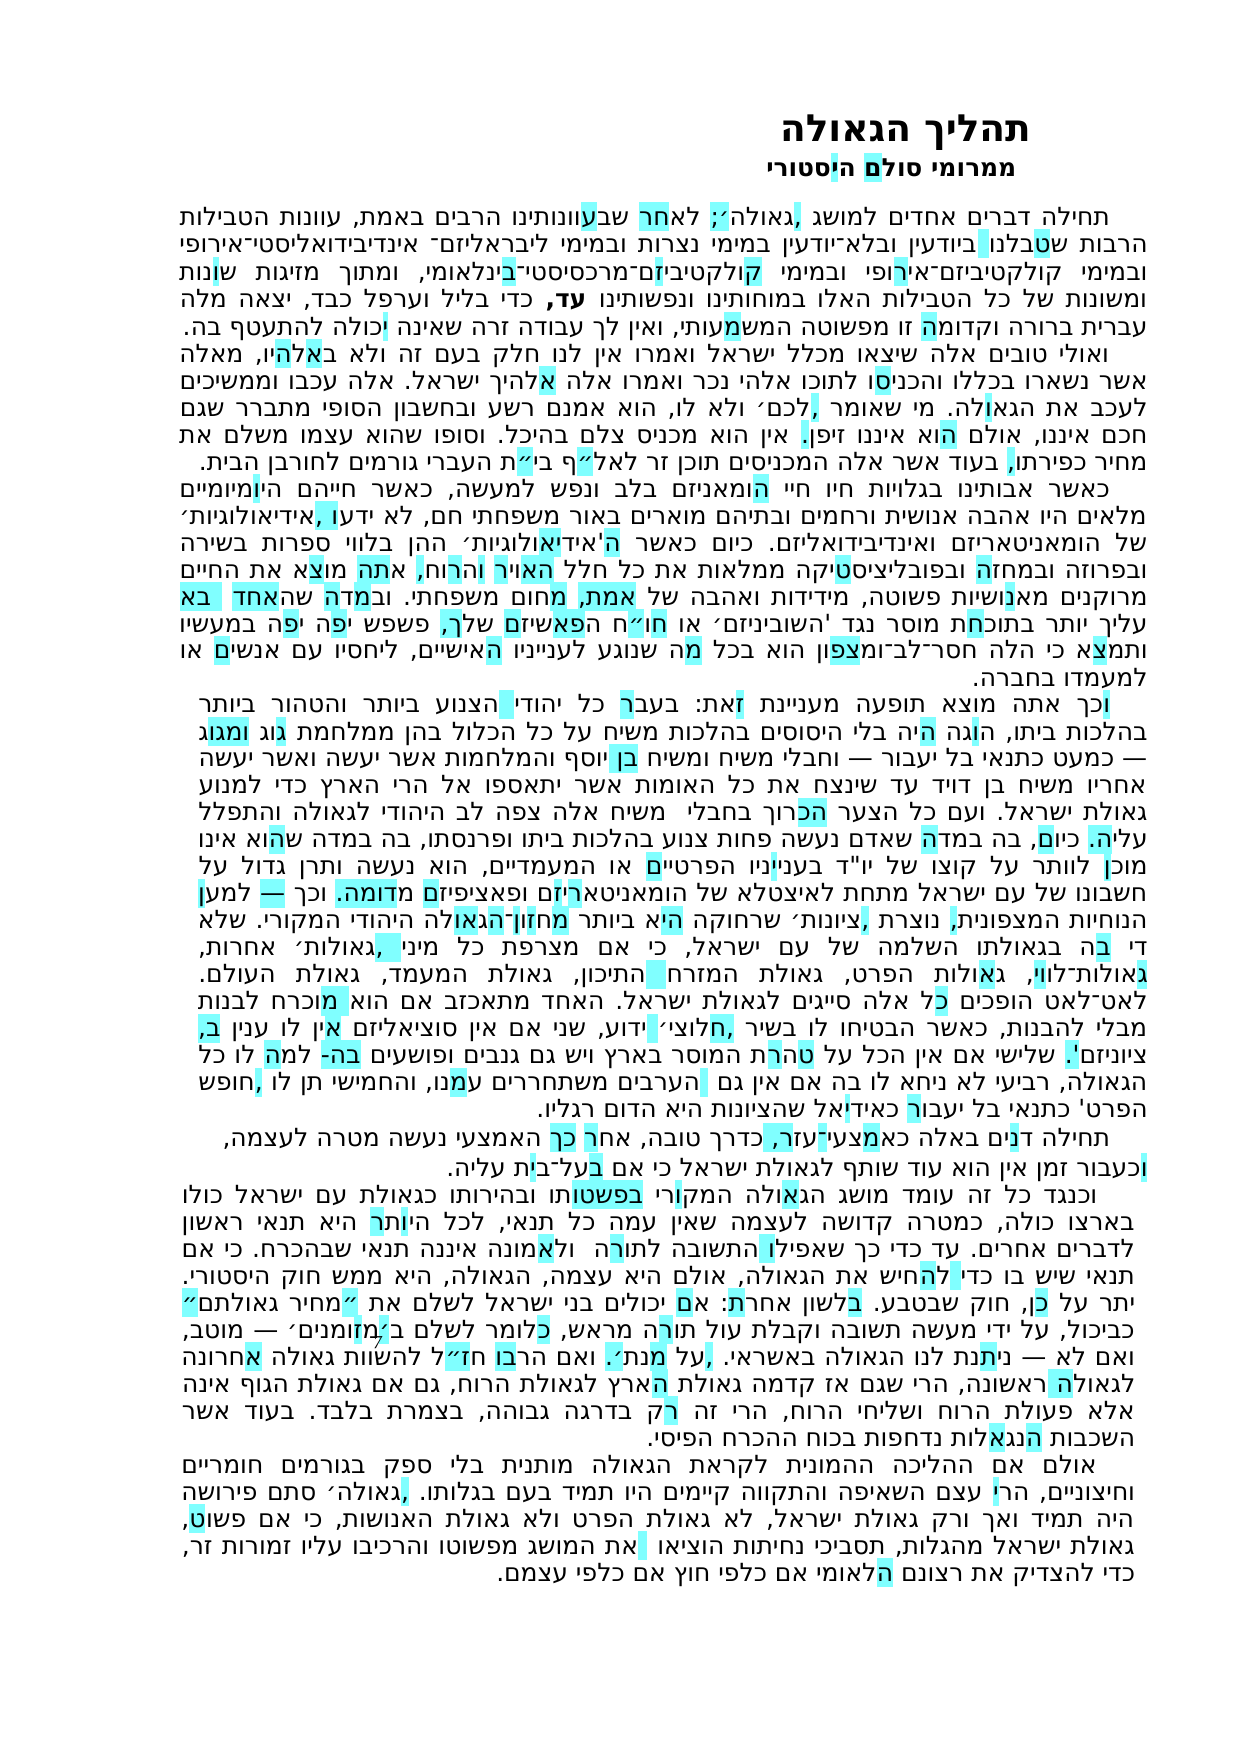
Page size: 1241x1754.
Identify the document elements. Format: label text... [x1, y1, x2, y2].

text תחילה דברים אחדים למושג ,גאולה׳; לאחר שבעוונותינו הרבים באמת, עוונות הטבילות הרבות שטבלנו ביודעין ובלא־יודעין במימי נצרות ובמימי ליבראליזם־ אינדיבידואליסטי־אירופי ובמימי קולקטיביזם־אירופי ובמימי קולקטיביזם־מרכסיסטי־בינלאומי, ומתוך מזיגות שונות ומשונות של כל הטבילות האלו במוחותינו ונפשותינו עד, כדי בליל וערפל כבד, יצאה מלה עברית ברורה וקדומה זו מפשוטה המשמעותי, ואין לך עבודה זרה שאינה יכולה להתעטף בה. [179, 203, 1147, 341]
text אולם אם ההליכה ההמונית לקראת הגאולה מותנית בלי ספק בגורמים חומריים וחיצוניים, הרי עצם השאיפה והתקווה קיימים היו תמיד בעם בגלותו. ,גאולה׳ סתם פירושה היה תמיד ואך ורק גאולת ישראל, לא גאולת הפרט ולא גאולת האנושות, כי אם פשוט, גאולת ישראל מהגלות, תסביכי נחיתות הוציאו את המושג מפשוטו והרכיבו עליו זמורות זר, כדי להצדיק את רצונם הלאומי אם כלפי חוץ אם כלפי עצמם. [181, 1452, 1135, 1587]
text כאשר אבותינו בגלויות חיו חיי הומאניזם בלב ונפש למעשה, כאשר חייהם היומיומיים מלאים היו אהבה אנושית ורחמים ובתיהם מוארים באור משפחתי חם, לא ידעו ,אידיאולוגיות׳ של הומאניטאריזם ואינדיבידואליזם. כיום כאשר ה'אידיאולוגיות׳ ההן בלווי ספרות בשירה ובפרוזה ובמחזה ובפובליציסטיקה ממלאות את כל חלל האויר והרוח, אתה מוצא את החיים מרוקנים מאנושיות פשוטה, מידידות ואהבה של אמת, מחום משפחתי. ובמדה שהאחד בא עליך יותר בתוכחת מוסר נגד 'השוביניזם׳ או חו״ח הפאשיזם שלך, פשפש יפה יפה במעשיו ותמצא כי הלה חסר־לב־ומצפון הוא בכל מה שנוגע לענייניו האישיים, ליחסיו עם אנשים או למעמדו בחברה. [179, 476, 1147, 691]
text ממרומי סולם היסטורי [882, 158, 1016, 181]
text ואולי טובים אלה שיצאו מכלל ישראל ואמרו אין לנו חלק בעם זה ולא באלהיו, מאלה אשר נשארו בכללו והכניסו לתוכו אלהי נכר ואמרו אלה אלהיך ישראל. אלה עכבו וממשיכים לעכב את הגאולה. מי שאומר ,לכם׳ ולא לו, הוא אמנם רשע ובחשבון הסופי מתברר שגם חכם איננו, אולם הוא איננו זיפן. אין הוא מכניס צלם בהיכל. וסופו שהוא עצמו משלם את מחיר כפירתו, בעוד אשר אלה המכניסים תוכן זר לאל״ף בי״ת העברי גורמים לחורבן הבית. [179, 341, 1147, 476]
text ממרומי סולם היסטורי [177, 158, 831, 181]
text וכנגד כל זה עומד מושג הגאולה המקורי בפשטותו ובהירותו כגאולת עם ישראל כולו בארצו כולה, כמטרה קדושה לעצמה שאין עמה כל תנאי, לכל היותר היא תנאי ראשון לדברים אחרים. עד כדי כך שאפילו התשובה לתורה ולאמונה איננה תנאי שבהכרח. כי אם תנאי שיש בו כדי להחיש את הגאולה, אולם היא עצמה, הגאולה, היא ממש חוק היסטורי. יתר על כן, חוק שבטבע. בלשון אחרת: אם יכולים בני ישראל לשלם את ״מחיר גאולתם״ כביכול, על ידי מעשה תשובה וקבלת עול תורה מראש, כלומר לשלם ב׳מזומנים׳ — מוטב, ואם לא — ניתנת לנו הגאולה באשראי. ,על מנת׳. ואם הרבו חז״ל להשוות גאולה אחרונה לגאולה ראשונה, הרי שגם אז קדמה גאולת הארץ לגאולת הרוח, גם אם גאולת הגוף אינה אלא פעולת הרוח ושליחי הרוח, הרי זה רק בדרגה גבוהה, בצמרת בלבד. בעוד אשר השכבות הנגאלות נדחפות בכוח ההכרח הפיסי. [181, 1182, 1135, 1452]
text תהליך הגאולה [177, 118, 1031, 147]
text וכך אתה מוצא תופעה מעניינת זאת: בעבר כל יהודי הצנוע ביותר והטהור ביותר בהלכות ביתו, הוגה היה בלי היסוסים בהלכות משיח על כל הכלול בהן ממלחמת גוג ומגוג — כמעט כתנאי בל יעבור — וחבלי משיח ומשיח בן יוסף והמלחמות אשר יעשה ואשר יעשה אחריו משיח בן דויד עד שינצח את כל האומות אשר יתאספו אל הרי הארץ כדי למנוע גאולת ישראל. ועם כל הצער הכרוך בחבלי משיח אלה צפה לב היהודי לגאולה והתפלל עליה. כיום, בה במדה שאדם נעשה פחות צנוע בהלכות ביתו ופרנסתו, בה במדה שהוא אינו מוכן לוותר על קוצו של יו"ד בענייניו הפרטיים או המעמדיים, הוא נעשה ותרן גדול על חשבונו של עם ישראל מתחת לאיצטלא של הומאניטאריזם ופאציפיזם מדומה. וכך — למען הנוחיות המצפונית, נוצרת ,ציונות׳ שרחוקה היא ביותר מחזון־הגאולה היהודי המקורי. שלא די בה בגאולתו השלמה של עם ישראל, כי אם מצרפת כל מיני ,גאולות׳ אחרות, גאולות־לווי, גאולות הפרט, גאולת המזרח התיכון, גאולת המעמד, גאולת העולם. לאט־לאט הופכים כל אלה סייגים לגאולת ישראל. האחד מתאכזב אם הוא מוכרח לבנות מבלי להבנות, כאשר הבטיחו לו בשיר ,חלוצי׳ ידוע, שני אם אין סוציאליזם אין לו ענין ב,ציוניזם'. שלישי אם אין הכל על טהרת המוסר בארץ ויש גם גנבים ופושעים בה- למה לו כל הגאולה, רביעי לא ניחא לו בה אם אין גם הערבים משתחררים עמנו, והחמישי תן לו ,חופש הפרט' כתנאי בל יעבור כאידיאל שהציונות היא הדום רגליו. [198, 691, 1147, 1123]
text תחילה דנים באלה כאמצעי־עזר, כדרך טובה, אחר כך האמצעי נעשה מטרה לעצמה, וכעבור זמן אין הוא עוד שותף לגאולת ישראל כי אם בעל־בית עליה. [198, 1123, 1147, 1182]
